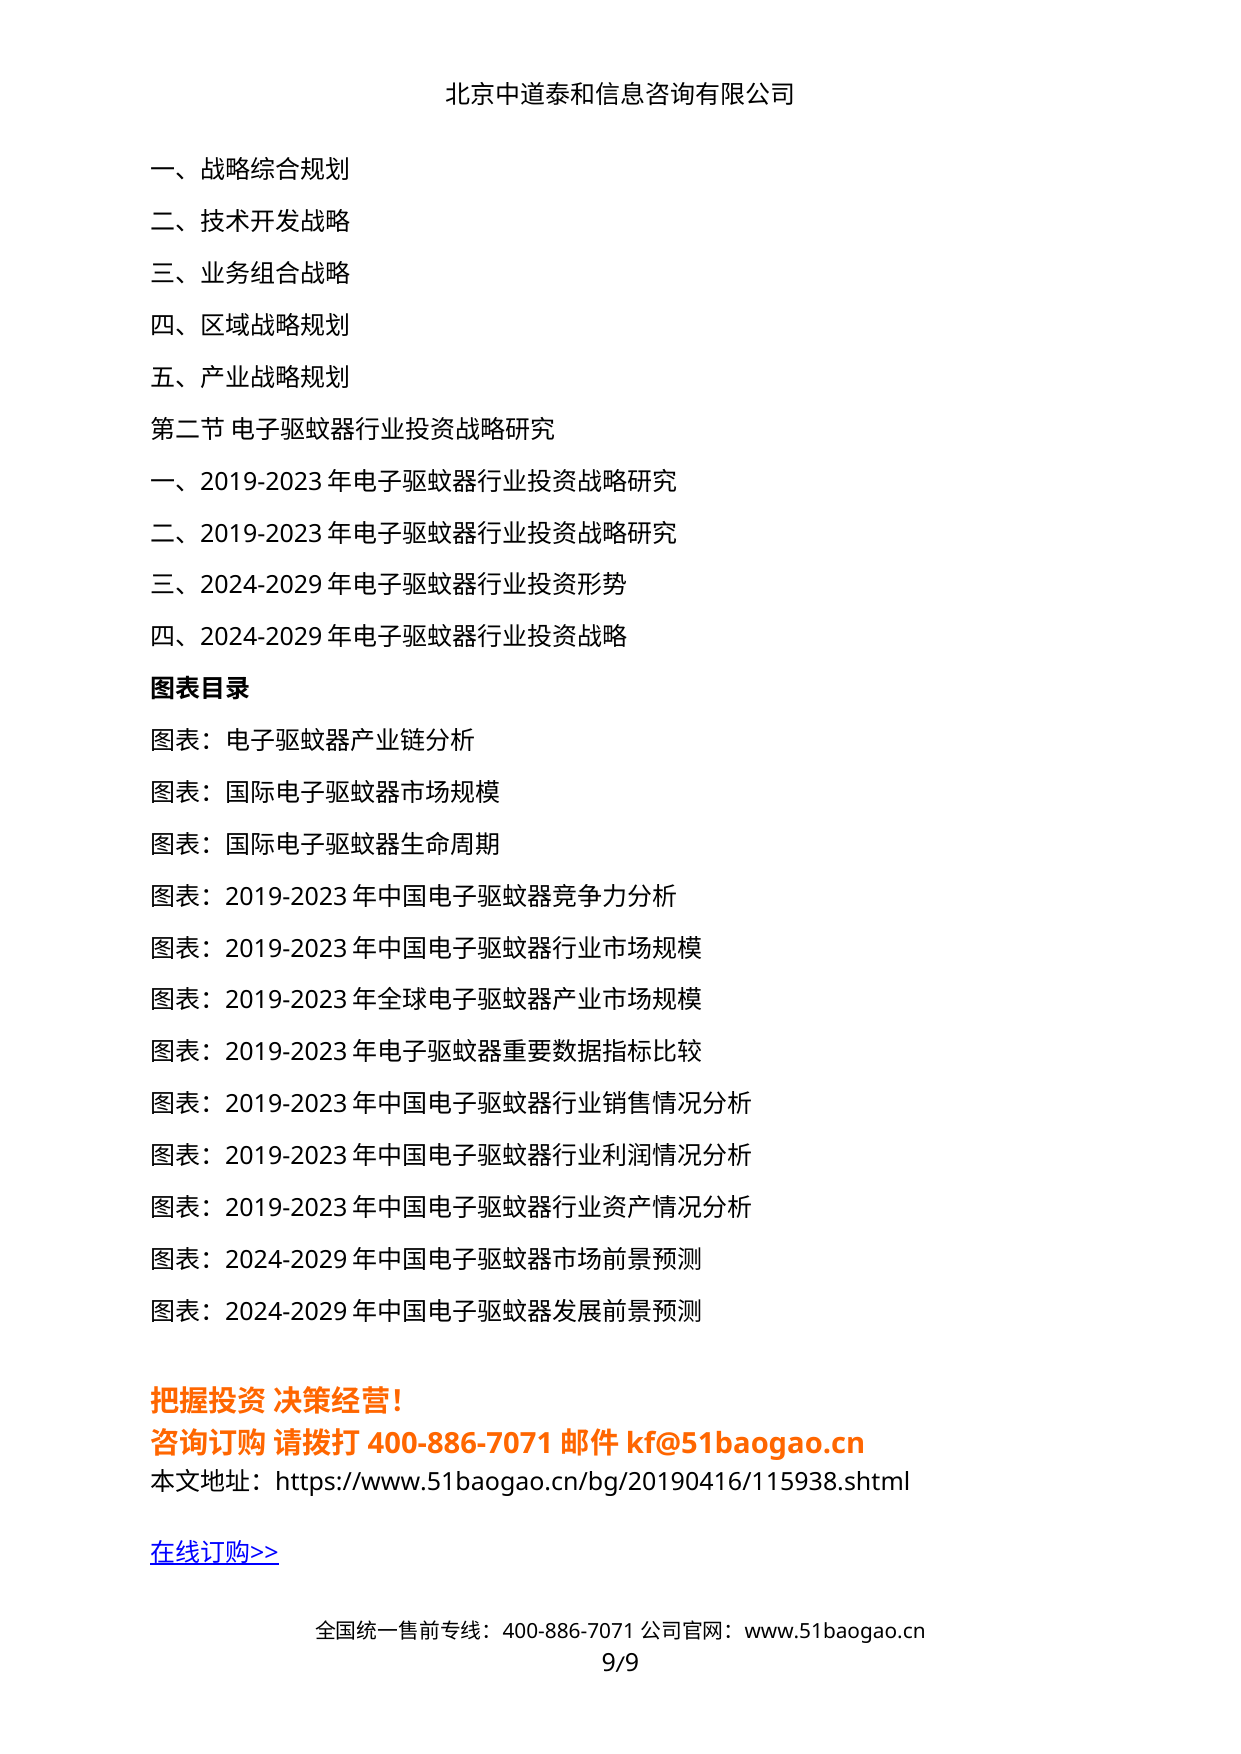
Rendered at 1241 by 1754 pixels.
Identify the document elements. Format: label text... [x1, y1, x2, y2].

text 图表目录 [150, 669, 1090, 705]
text 图表：2019-2023年中国电子驱蚊器竞争力分析 [150, 876, 1090, 912]
text 五、产业战略规划 [150, 357, 1090, 394]
text 图表：国际电子驱蚊器生命周期 [150, 824, 1090, 861]
text 在线订购>> [150, 1498, 1090, 1568]
text 二、技术开发战略 [150, 202, 1090, 238]
text 图表：2019-2023年全球电子驱蚊器产业市场规模 [150, 980, 1090, 1016]
text 图表：2019-2023年中国电子驱蚊器行业资产情况分析 [150, 1187, 1090, 1224]
text 四、区域战略规划 [150, 306, 1090, 342]
text 三、2024-2029年电子驱蚊器行业投资形势 [150, 565, 1090, 601]
text 图表：2019-2023年中国电子驱蚊器行业销售情况分析 [150, 1084, 1090, 1120]
text 把握投资 决策经营！咨询订购 请拨打 400-886-7071 邮件 kf@51baogao.cn本文地址：https://www.51baogao.cn/bg/20190416/115938.shtml [150, 1343, 1090, 1498]
text 图表：电子驱蚊器产业链分析 [150, 721, 1090, 757]
text 一、2019-2023年电子驱蚊器行业投资战略研究 [150, 461, 1090, 497]
text 二、2019-2023年电子驱蚊器行业投资战略研究 [150, 513, 1090, 549]
text 图表：2024-2029年中国电子驱蚊器发展前景预测 [150, 1291, 1090, 1327]
text 图表：2019-2023年中国电子驱蚊器行业利润情况分析 [150, 1136, 1090, 1172]
text 图表：2019-2023年电子驱蚊器重要数据指标比较 [150, 1032, 1090, 1068]
text 图表：国际电子驱蚊器市场规模 [150, 772, 1090, 809]
text 一、战略综合规划 [150, 150, 1090, 186]
text 图表：2019-2023年中国电子驱蚊器行业市场规模 [150, 928, 1090, 964]
text 四、2024-2029年电子驱蚊器行业投资战略 [150, 617, 1090, 653]
text 第二节 电子驱蚊器行业投资战略研究 [150, 409, 1090, 446]
text 三、业务组合战略 [150, 254, 1090, 290]
text 图表：2024-2029年中国电子驱蚊器市场前景预测 [150, 1239, 1090, 1276]
